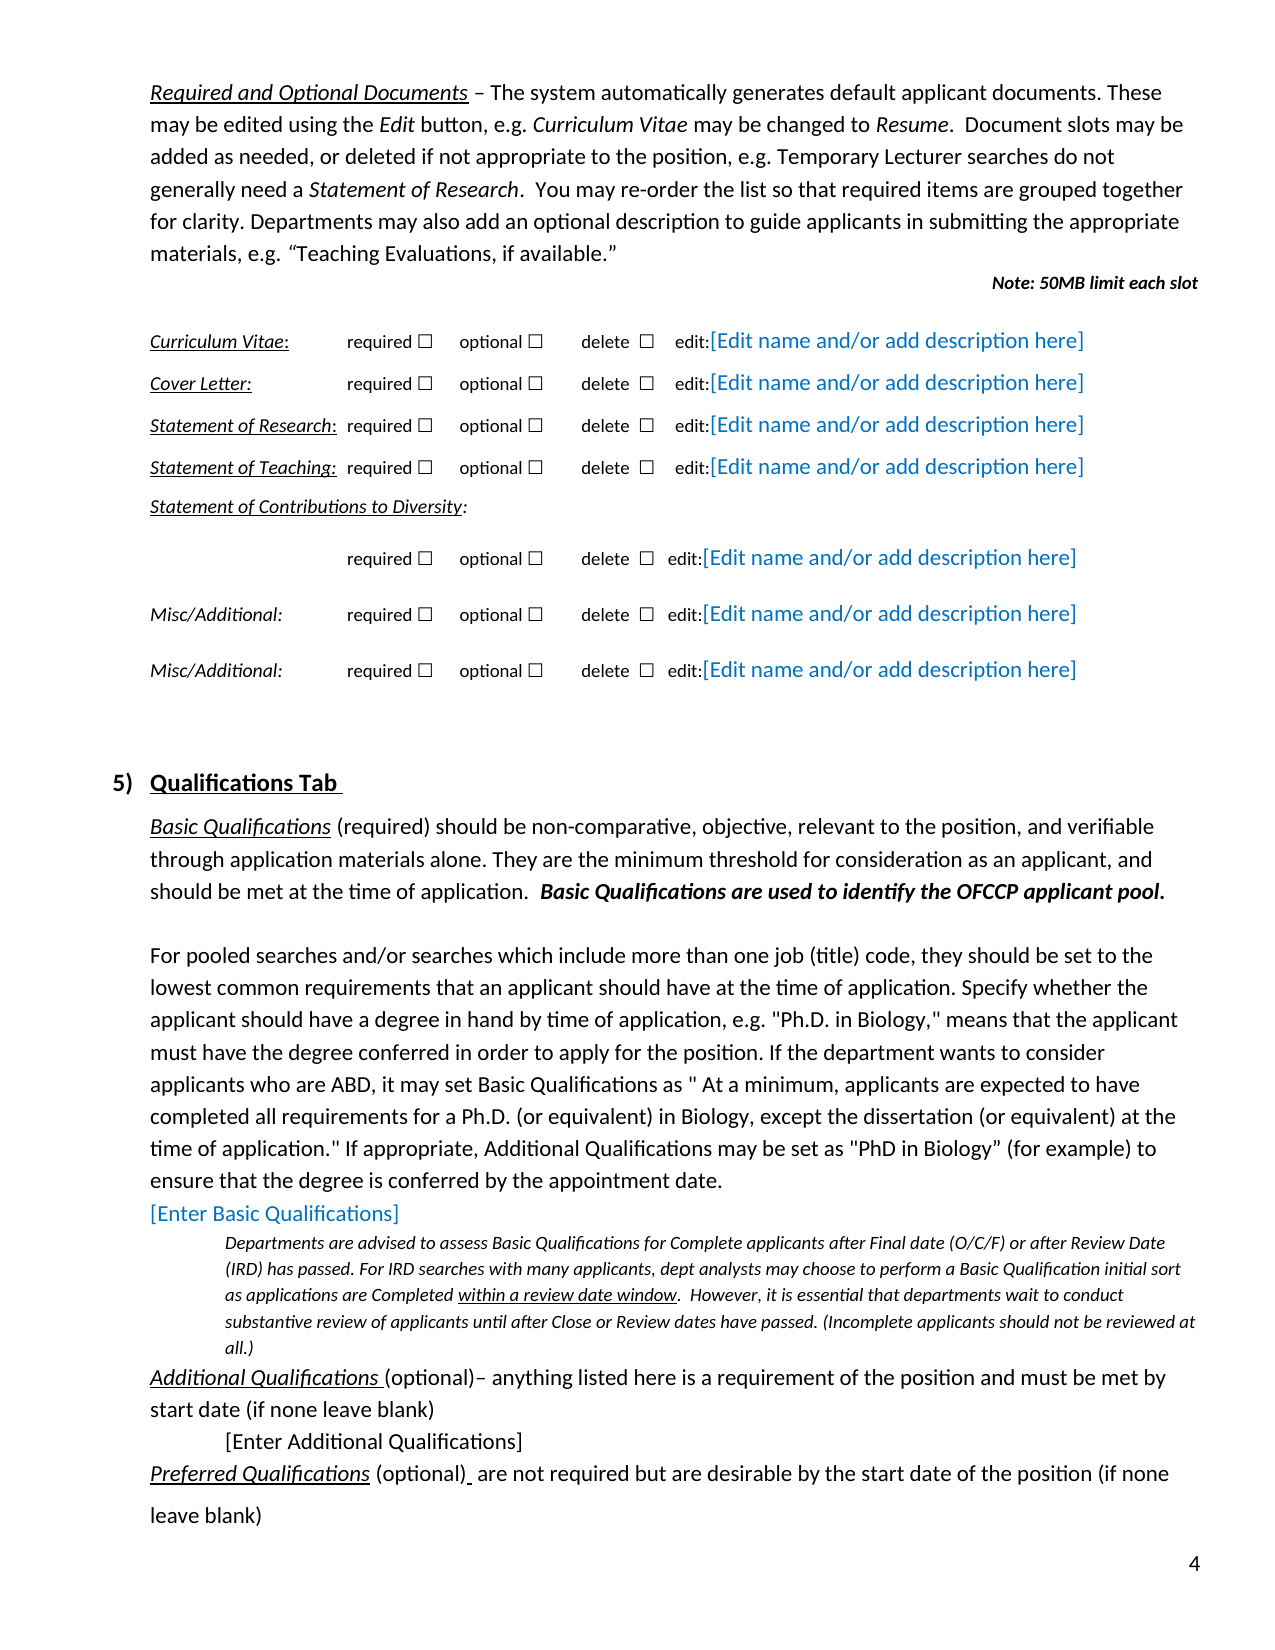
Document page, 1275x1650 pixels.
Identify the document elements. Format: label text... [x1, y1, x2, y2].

list Misc/Additional: required optional delete edit: [150, 599, 1200, 627]
list Required and Optional Documents – The system automatically generates default applicant documents. These may be edited using the Edit button, e.g. Curriculum Vitae may be changed to Resume. Document slots may be added as needed, or deleted if not appropriate to the position, e.g. Temporary Lecturer searches do not generally need a Statement of Research. You may re-order the list so that required items are grouped together for clarity. Departments may also add an optional description to guide applicants in submitting the appropriate materials, e.g. “Teaching Evaluations, if available.” [150, 78, 1200, 267]
list For pooled searches and/or searches which include more than one job (title) code, they should be set to the lowest common requirements that an applicant should have at the time of application. Specify whether the applicant should have a degree in hand by time of application, e.g. "Ph.D. in Biology," means that the applicant must have the degree conferred in order to apply for the position. If the department wants to consider applicants who are ABD, it may set Basic Qualifications as " At a minimum, applicants are expected to have completed all requirements for a Ph.D. (or equivalent) in Biology, except the dissertation (or equivalent) at the time of application." If appropriate, Additional Qualifications may be set as "PhD in Biology” (for example) to ensure that the degree is conferred by the appointment date. [150, 941, 1200, 1194]
list Cover Letter: required optional delete edit: [150, 368, 1200, 396]
list Statement of Teaching: required optional delete edit: [150, 452, 1200, 480]
list Qualifications Tab [112, 767, 1200, 797]
list Statement of Contributions to Diversity: [150, 494, 1200, 518]
list Additional Qualifications (optional)– anything listed here is a requirement of the position and must be met by start date (if none leave blank) [150, 1363, 1200, 1423]
list Note: 50MB limit each slot [150, 271, 1200, 294]
list Basic Qualifications (required) should be non-comparative, objective, relevant to the position, and verifiable through application materials alone. They are the minimum threshold for consideration as an applicant, and should be met at the time of application. Basic Qualifications are used to identify the OFCCP applicant pool. [150, 812, 1200, 905]
list Curriculum Vitae: required optional delete edit: [150, 326, 1200, 354]
list Misc/Additional: required optional delete edit: [150, 655, 1200, 683]
list Statement of Research: required optional delete edit: [150, 410, 1200, 438]
list Departments are advised to assess Basic Qualifications for Complete applicants after Final date (O/C/F) or after Review Date (IRD) has passed. For IRD searches with many applicants, dept analysts may choose to perform a Basic Qualification initial sort as applications are Completed within a review date window. However, it is essential that departments wait to conduct substantive review of applicants until after Close or Review dates have passed. (Incomplete applicants should not be reviewed at all.) [225, 1231, 1200, 1359]
list Preferred Qualifications (optional) are not required but are desirable by the start date of the position (if none leave blank) [150, 1459, 1200, 1529]
list required optional delete edit: [150, 543, 1200, 571]
